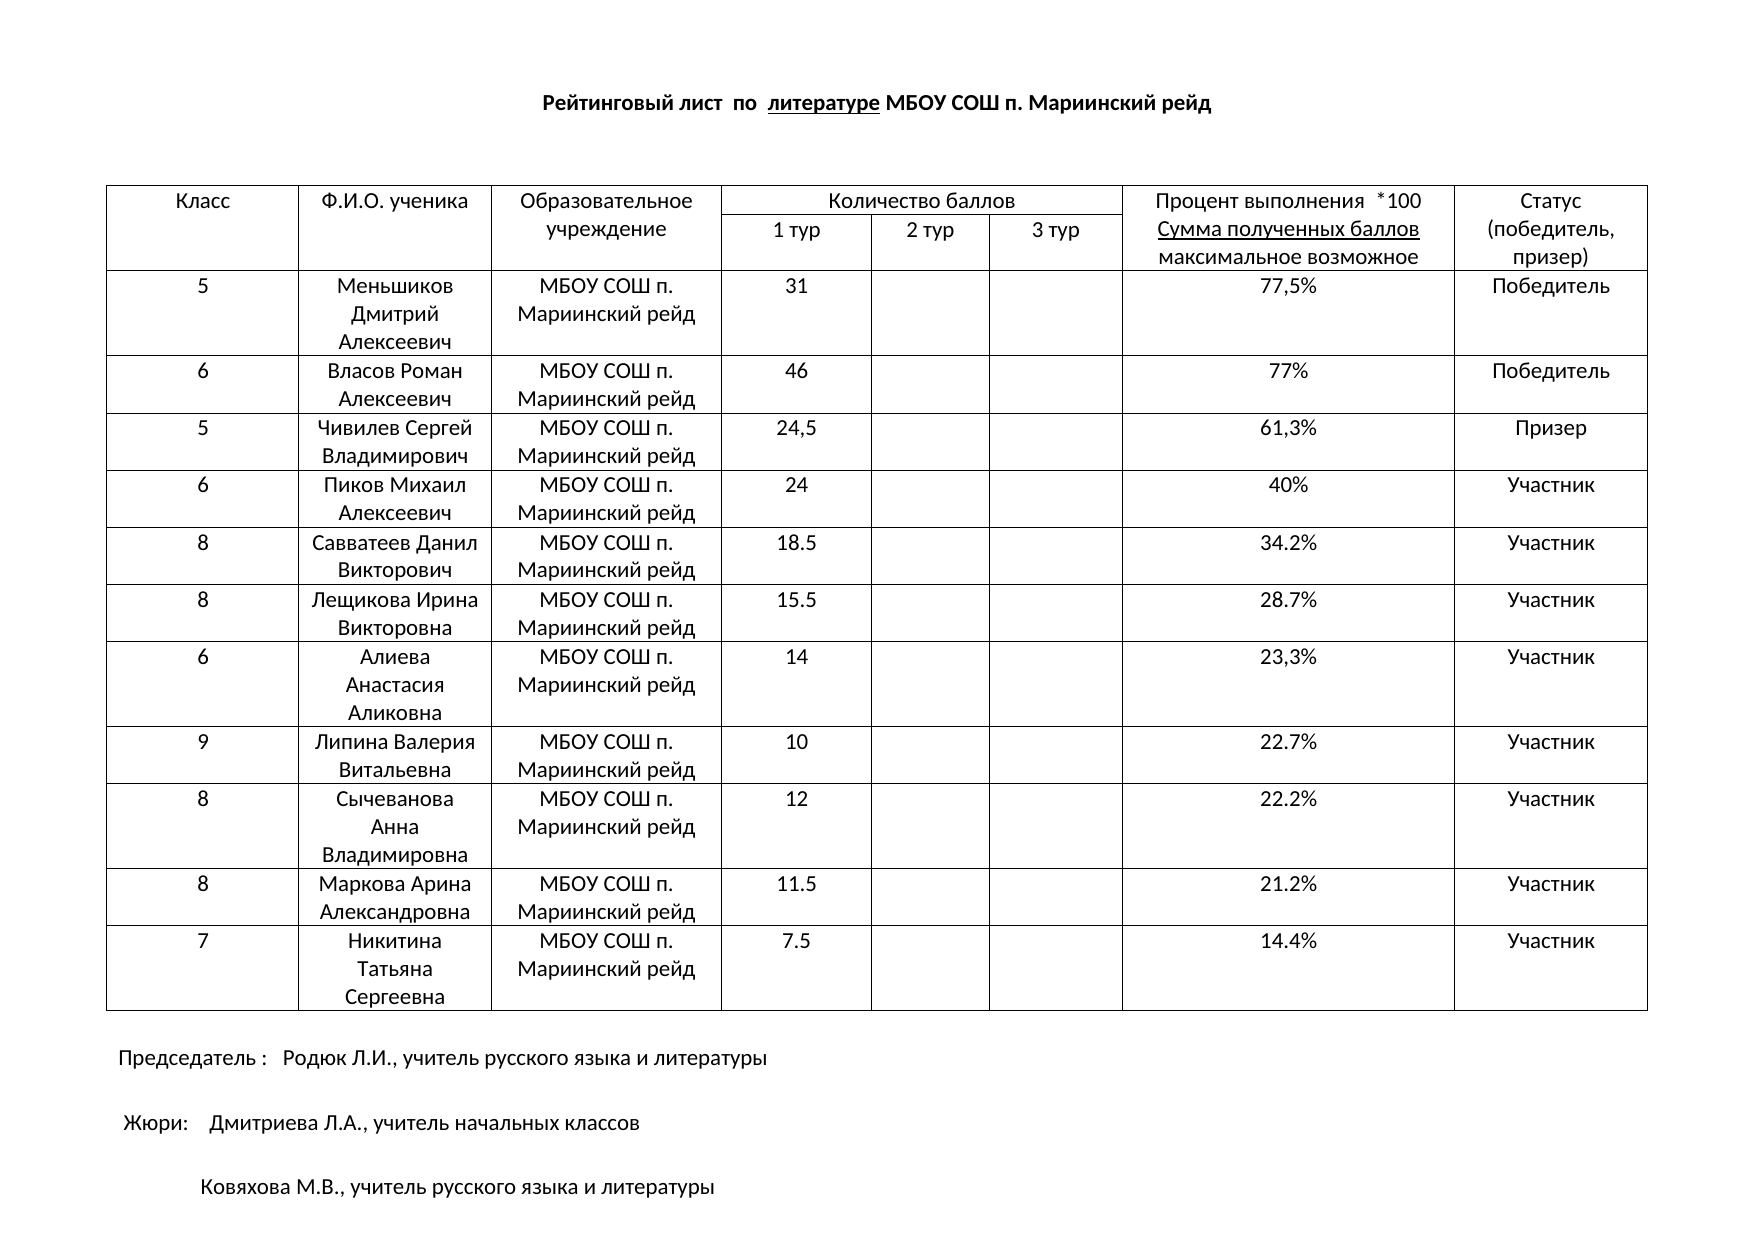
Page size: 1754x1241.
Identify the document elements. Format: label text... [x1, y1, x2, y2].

table_cell 18.5 [722, 528, 871, 584]
table_cell 5 [107, 271, 298, 355]
table_cell Липина Валерия Витальевна [299, 727, 491, 783]
table_cell 8 [107, 869, 298, 925]
table_cell [872, 869, 989, 925]
table_cell МБОУ СОШ п. Мариинский рейд [492, 414, 721, 469]
table_cell 10 [722, 727, 871, 783]
table_cell 22.2% [1123, 784, 1454, 868]
table_cell [872, 471, 989, 527]
table_header Количество баллов [722, 186, 1122, 214]
table_cell [872, 642, 989, 726]
text Рейтинговый лист по литературе МБОУ СОШ п. Мариинский рейд [118, 88, 1636, 117]
table_cell МБОУ СОШ п. Мариинский рейд [492, 471, 721, 527]
table_cell [872, 585, 989, 641]
table_cell 15.5 [722, 585, 871, 641]
table_cell МБОУ СОШ п. Мариинский рейд [492, 784, 721, 868]
table_cell 24,5 [722, 414, 871, 469]
table_cell Участник [1455, 784, 1647, 868]
table_cell [990, 356, 1122, 412]
table_cell [990, 869, 1122, 925]
table_cell 6 [107, 642, 298, 726]
table_cell 14 [722, 642, 871, 726]
table_cell 34.2% [1123, 528, 1454, 584]
table_header Статус (победитель, призер) [1455, 186, 1647, 270]
table_cell Власов Роман Алексеевич [299, 356, 491, 412]
table_header Класс [107, 186, 298, 270]
table_cell [872, 784, 989, 868]
table_cell [990, 784, 1122, 868]
table_cell МБОУ СОШ п. Мариинский рейд [492, 642, 721, 726]
table_cell 40% [1123, 471, 1454, 527]
table_cell МБОУ СОШ п. Мариинский рейд [492, 727, 721, 783]
table_cell 12 [722, 784, 871, 868]
table_cell [990, 414, 1122, 469]
table_cell МБОУ СОШ п. Мариинский рейд [492, 585, 721, 641]
table_cell Маркова Арина Александровна [299, 869, 491, 925]
table_cell 8 [107, 585, 298, 641]
table_cell 6 [107, 471, 298, 527]
table_cell 3 тур [990, 215, 1122, 270]
table_cell [990, 642, 1122, 726]
table_cell 61,3% [1123, 414, 1454, 469]
table_cell 24 [722, 471, 871, 527]
table_cell [872, 271, 989, 355]
table_cell Победитель [1455, 271, 1647, 355]
table_header Образовательное учреждение [492, 186, 721, 270]
table_cell 7.5 [722, 926, 871, 1010]
table_cell МБОУ СОШ п. Мариинский рейд [492, 528, 721, 584]
table_cell 5 [107, 414, 298, 469]
table_cell 9 [107, 727, 298, 783]
table_cell [990, 271, 1122, 355]
table_cell 14.4% [1123, 926, 1454, 1010]
table_header Ф.И.О. ученика [299, 186, 491, 270]
table_cell Чивилев Сергей Владимирович [299, 414, 491, 469]
table_cell 6 [107, 356, 298, 412]
table_cell 1 тур [722, 215, 871, 270]
table_header Процент выполнения *100 Сумма полученных баллов максимальное возможное [1123, 186, 1454, 270]
table_cell 11.5 [722, 869, 871, 925]
table_cell 22.7% [1123, 727, 1454, 783]
table_cell 46 [722, 356, 871, 412]
table_cell [872, 414, 989, 469]
table_cell [990, 585, 1122, 641]
table_cell Призер [1455, 414, 1647, 469]
table_cell Участник [1455, 585, 1647, 641]
table_cell 23,3% [1123, 642, 1454, 726]
table_cell Сычеванова Анна Владимировна [299, 784, 491, 868]
table_cell Участник [1455, 926, 1647, 1010]
table_cell МБОУ СОШ п. Мариинский рейд [492, 926, 721, 1010]
table_cell Никитина Татьяна Сергеевна [299, 926, 491, 1010]
table_cell 77% [1123, 356, 1454, 412]
table_cell 7 [107, 926, 298, 1010]
table_cell Победитель [1455, 356, 1647, 412]
table_cell [872, 926, 989, 1010]
table_cell 77,5% [1123, 271, 1454, 355]
table_cell 31 [722, 271, 871, 355]
table_cell [872, 528, 989, 584]
table_cell [872, 356, 989, 412]
table_cell МБОУ СОШ п. Мариинский рейд [492, 271, 721, 355]
table_cell Участник [1455, 727, 1647, 783]
table_cell 2 тур [872, 215, 989, 270]
table_cell МБОУ СОШ п. Мариинский рейд [492, 356, 721, 412]
table_cell Участник [1455, 471, 1647, 527]
table_cell [990, 528, 1122, 584]
text Ковяхова М.В., учитель русского языка и литературы [118, 1172, 1636, 1200]
table_cell Лещикова Ирина Викторовна [299, 585, 491, 641]
table_cell [990, 471, 1122, 527]
table_cell [990, 727, 1122, 783]
table_cell Меньшиков Дмитрий Алексеевич [299, 271, 491, 355]
table_cell Участник [1455, 869, 1647, 925]
table_cell 21.2% [1123, 869, 1454, 925]
table_cell Савватеев Данил Викторович [299, 528, 491, 584]
table_cell Алиева Анастасия Аликовна [299, 642, 491, 726]
text Жюри: Дмитриева Л.А., учитель начальных классов [118, 1108, 1636, 1136]
table_cell Пиков Михаил Алексеевич [299, 471, 491, 527]
table_cell Участник [1455, 528, 1647, 584]
table_cell [872, 727, 989, 783]
table_cell 28.7% [1123, 585, 1454, 641]
table_cell Участник [1455, 642, 1647, 726]
table_cell [990, 926, 1122, 1010]
table_cell 8 [107, 784, 298, 868]
table_cell МБОУ СОШ п. Мариинский рейд [492, 869, 721, 925]
table_cell 8 [107, 528, 298, 584]
text Председатель : Родюк Л.И., учитель русского языка и литературы [118, 1043, 1636, 1071]
